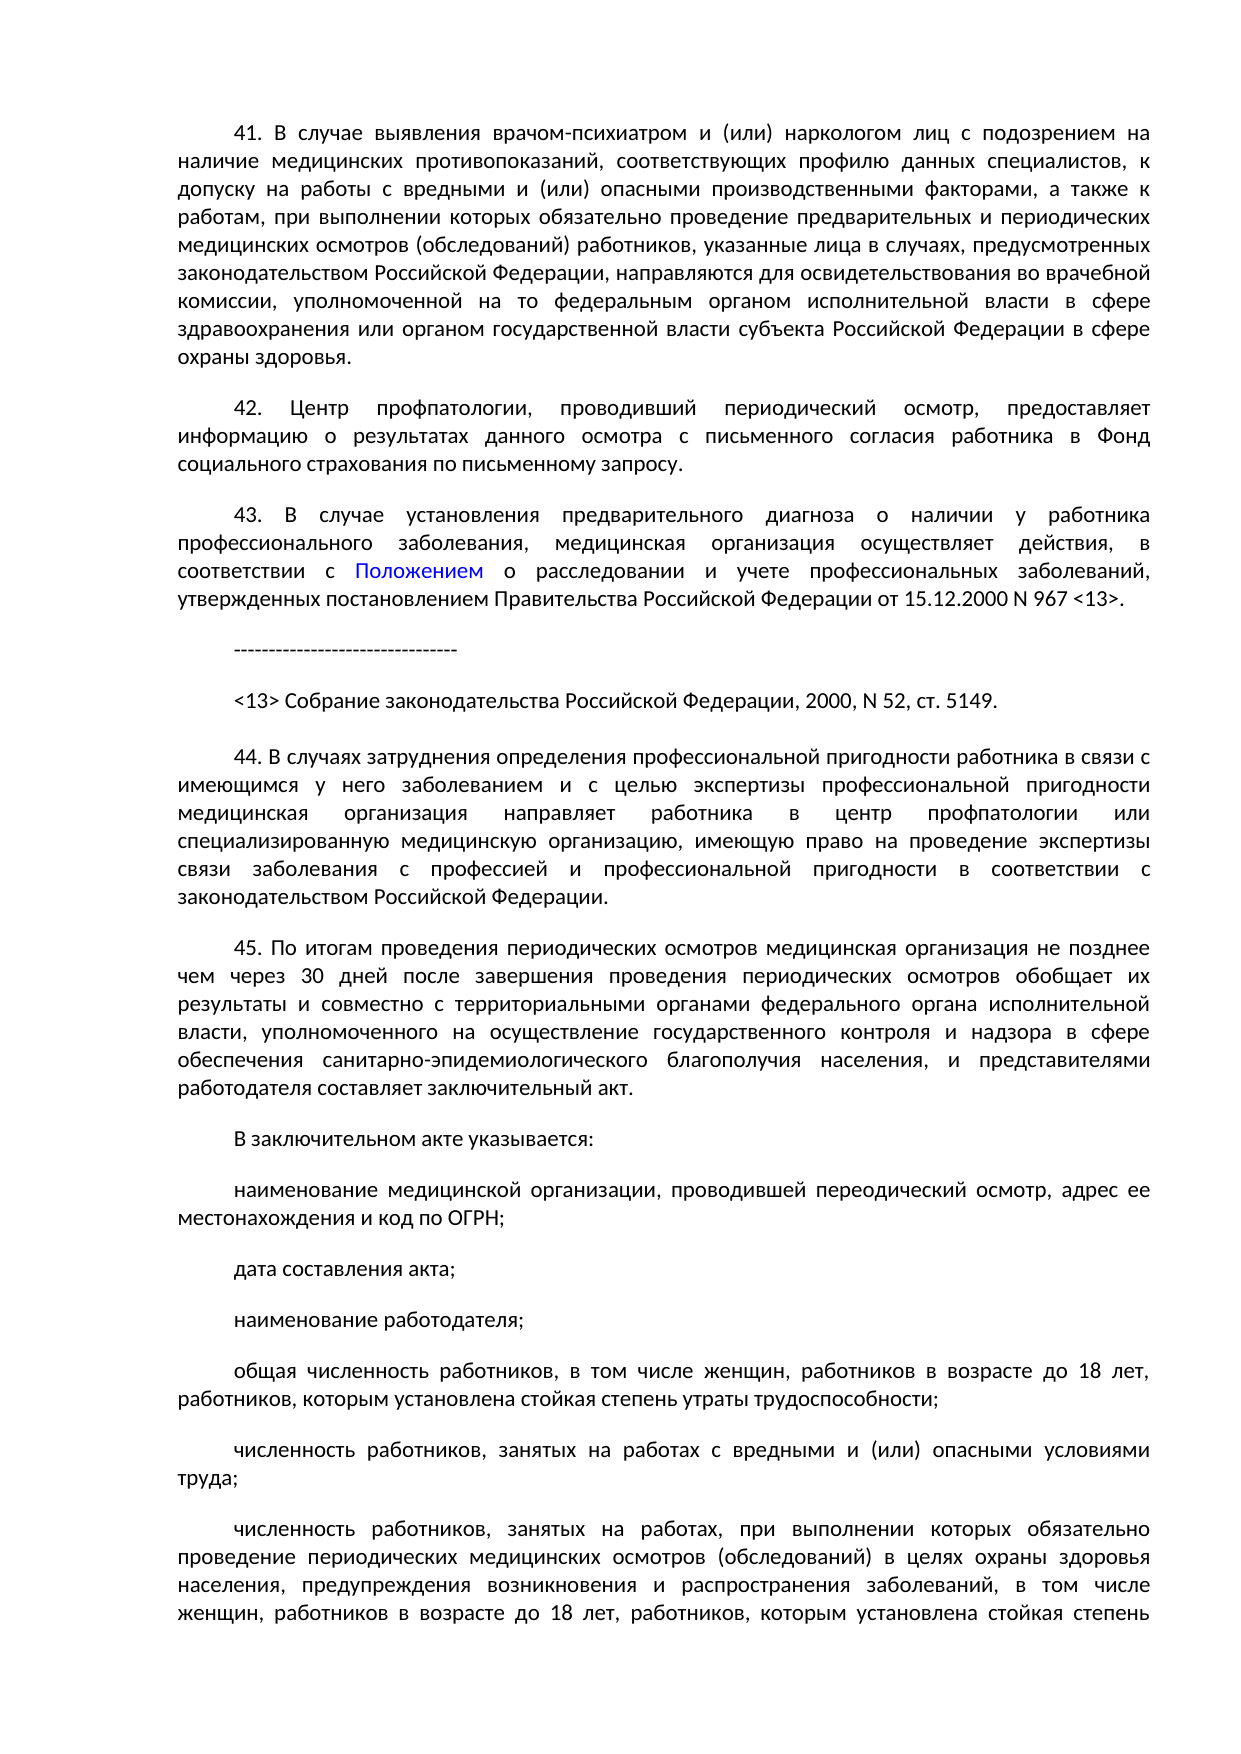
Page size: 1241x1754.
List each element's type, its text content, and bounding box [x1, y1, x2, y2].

text 43. В случае установления предварительного диагноза о наличии у работника профессионального заболевания, медицинская организация осуществляет действия, в соответствии с Положением о расследовании и учете профессиональных заболеваний, утвержденных постановлением Правительства Российской Федерации от 15.12.2000 N 967 <13>. [177, 500, 1152, 612]
text наименование работодателя; [177, 1305, 1152, 1333]
text В заключительном акте указывается: [177, 1124, 1152, 1152]
text -------------------------------- [177, 635, 1152, 663]
text 45. По итогам проведения периодических осмотров медицинская организация не позднее чем через 30 дней после завершения проведения периодических осмотров обобщает их результаты и совместно с территориальными органами федерального органа исполнительной власти, уполномоченного на осуществление государственного контроля и надзора в сфере обеспечения санитарно-эпидемиологического благополучия населения, и представителями работодателя составляет заключительный акт. [177, 933, 1152, 1101]
text дата составления акта; [177, 1254, 1152, 1282]
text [177, 1514, 1152, 1626]
text общая численность работников, в том числе женщин, работников в возрасте до 18 лет, работников, которым установлена стойкая степень утраты трудоспособности; [177, 1356, 1152, 1412]
text <13> Собрание законодательства Российской Федерации, 2000, N 52, ст. 5149. [177, 686, 1152, 714]
text численность работников, занятых на работах с вредными и (или) опасными условиями труда; [177, 1435, 1152, 1491]
text 41. В случае выявления врачом-психиатром и (или) наркологом лиц с подозрением на наличие медицинских противопоказаний, соответствующих профилю данных специалистов, к допуску на работы с вредными и (или) опасными производственными факторами, а также к работам, при выполнении которых обязательно проведение предварительных и периодических медицинских осмотров (обследований) работников, указанные лица в случаях, предусмотренных законодательством Российской Федерации, направляются для освидетельствования во врачебной комиссии, уполномоченной на то федеральным органом исполнительной власти в сфере здравоохранения или органом государственной власти субъекта Российской Федерации в сфере охраны здоровья. [177, 118, 1152, 370]
text 44. В случаях затруднения определения профессиональной пригодности работника в связи с имеющимся у него заболеванием и с целью экспертизы профессиональной пригодности медицинская организация направляет работника в центр профпатологии или специализированную медицинскую организацию, имеющую право на проведение экспертизы связи заболевания с профессией и профессиональной пригодности в соответствии с законодательством Российской Федерации. [177, 742, 1152, 910]
text 42. Центр профпатологии, проводивший периодический осмотр, предоставляет информацию о результатах данного осмотра с письменного согласия работника в Фонд социального страхования по письменному запросу. [177, 393, 1152, 477]
text наименование медицинской организации, проводившей переодический осмотр, адрес ее местонахождения и код по ОГРН; [177, 1175, 1152, 1231]
